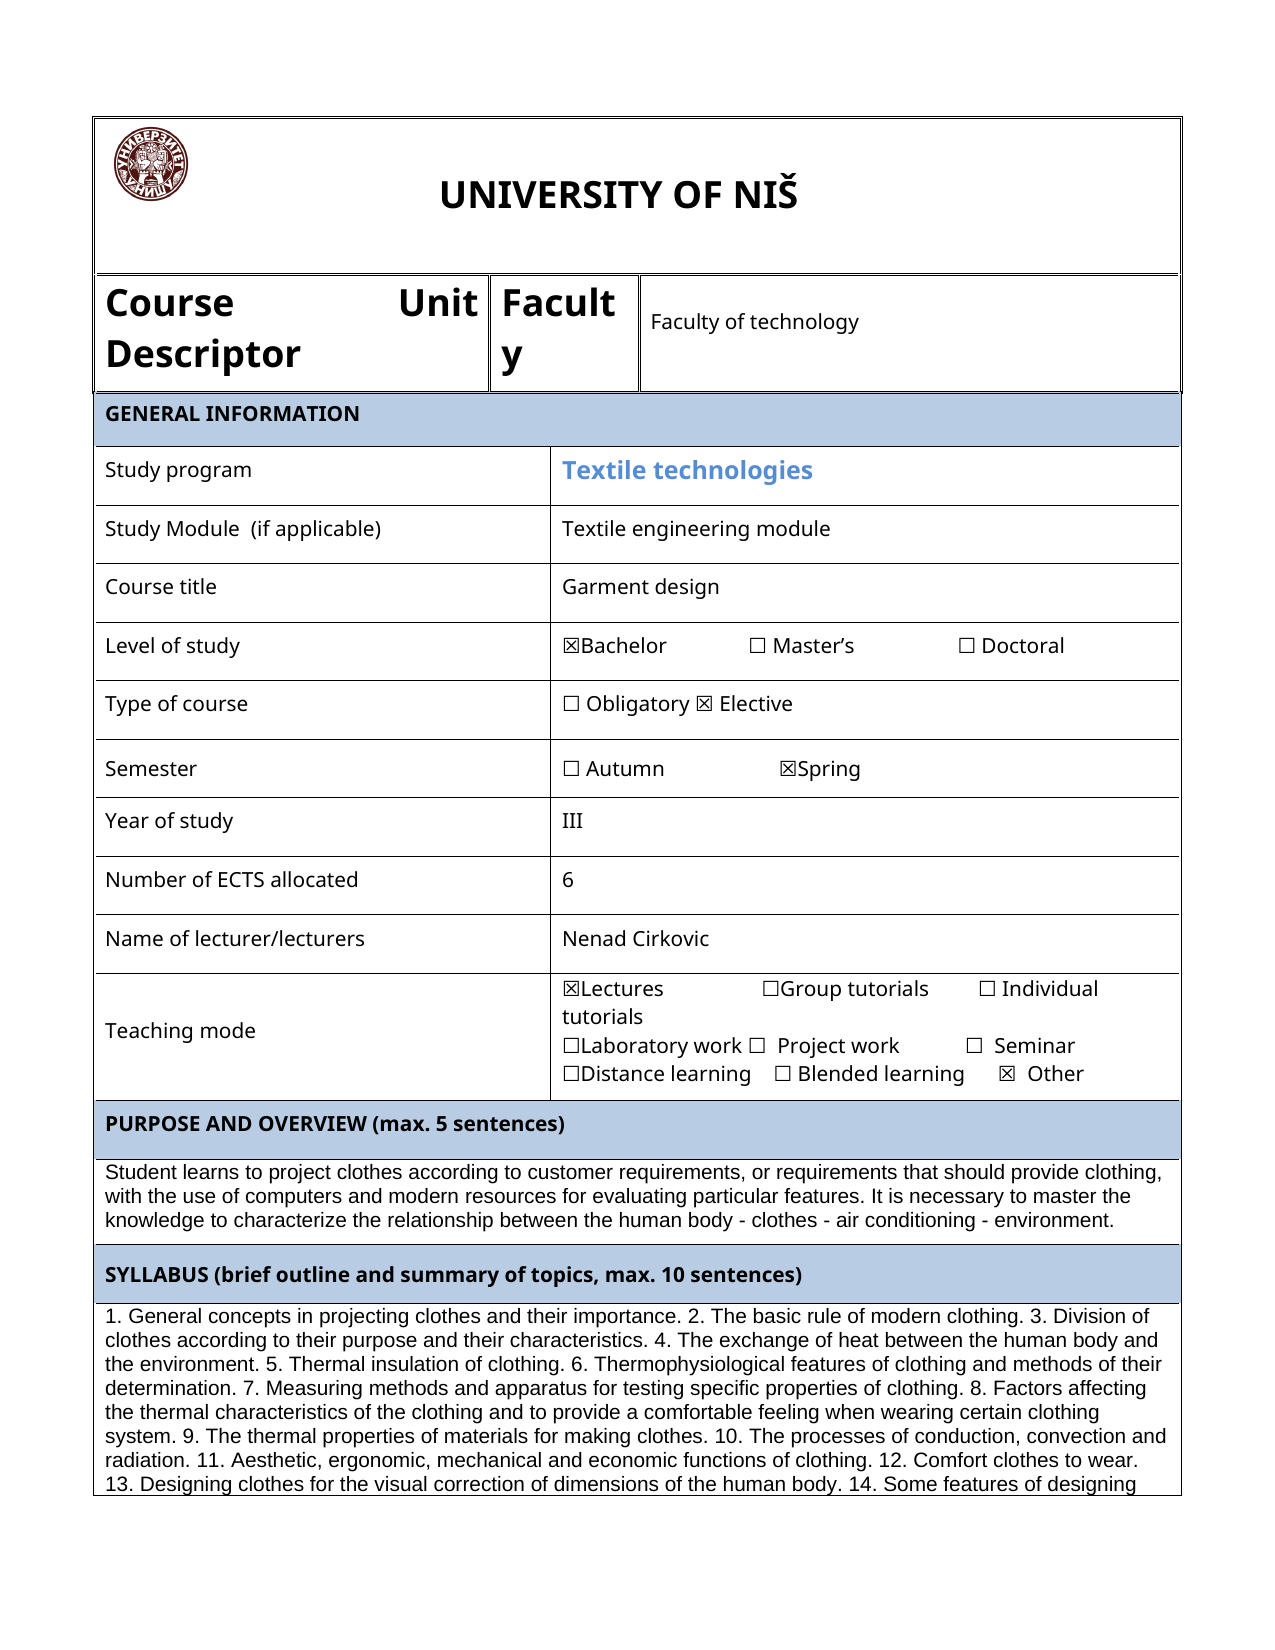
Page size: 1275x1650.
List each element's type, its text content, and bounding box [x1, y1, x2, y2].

table_cell SYLLABUS (brief outline and summary of topics, max. 10 sentences) [94, 1244, 1181, 1303]
table_header UNIVERSITY OF NIŠ [95, 119, 1180, 273]
table_cell III [551, 797, 1181, 856]
table_cell PURPOSE AND OVERVIEW (max. 5 sentences) [94, 1100, 1181, 1159]
table_cell Autumn Spring [551, 739, 1181, 797]
table_cell Student learns to project clothes according to customer requirements, or requirements that should provide clothing, with the use of computers and modern resources for evaluating particular features. It is necessary to master the knowledge to characterize the relationship between the human body - clothes - air conditioning - environment. [94, 1159, 1181, 1244]
table_cell Semester [94, 739, 550, 797]
table_cell GENERAL INFORMATION [94, 391, 1181, 446]
table_cell Nenad Cirkovic [551, 914, 1181, 973]
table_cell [94, 1303, 1181, 1495]
table_cell Teaching mode [94, 973, 550, 1100]
table_cell Obligatory Elective [551, 680, 1181, 739]
table_cell Name of lecturer/lecturers [94, 914, 550, 973]
table_cell 6 [551, 856, 1181, 914]
table_cell Level of study [94, 622, 550, 680]
table_cell Textile engineering module [551, 505, 1181, 563]
table_cell Faculty of technology [639, 273, 1181, 391]
table_cell Course title [94, 563, 550, 622]
table_cell Course Unit Descriptor [94, 273, 490, 391]
table_cell Lectures Group tutorials Individual tutorials Laboratory work Project work Seminar Distance learning Blended learning Other [551, 973, 1181, 1100]
table_cell Study program [94, 446, 550, 504]
table_cell Year of study [94, 797, 550, 856]
table_cell Garment design [551, 563, 1181, 622]
table_cell Number of ECTS allocated [94, 856, 550, 914]
table_cell Bachelor Master’s Doctoral [551, 622, 1181, 680]
table_cell Faculty [491, 276, 638, 391]
table_cell Study Module (if applicable) [94, 505, 550, 563]
table_cell Textile technologies [551, 446, 1181, 504]
table_cell Type of course [94, 680, 550, 739]
